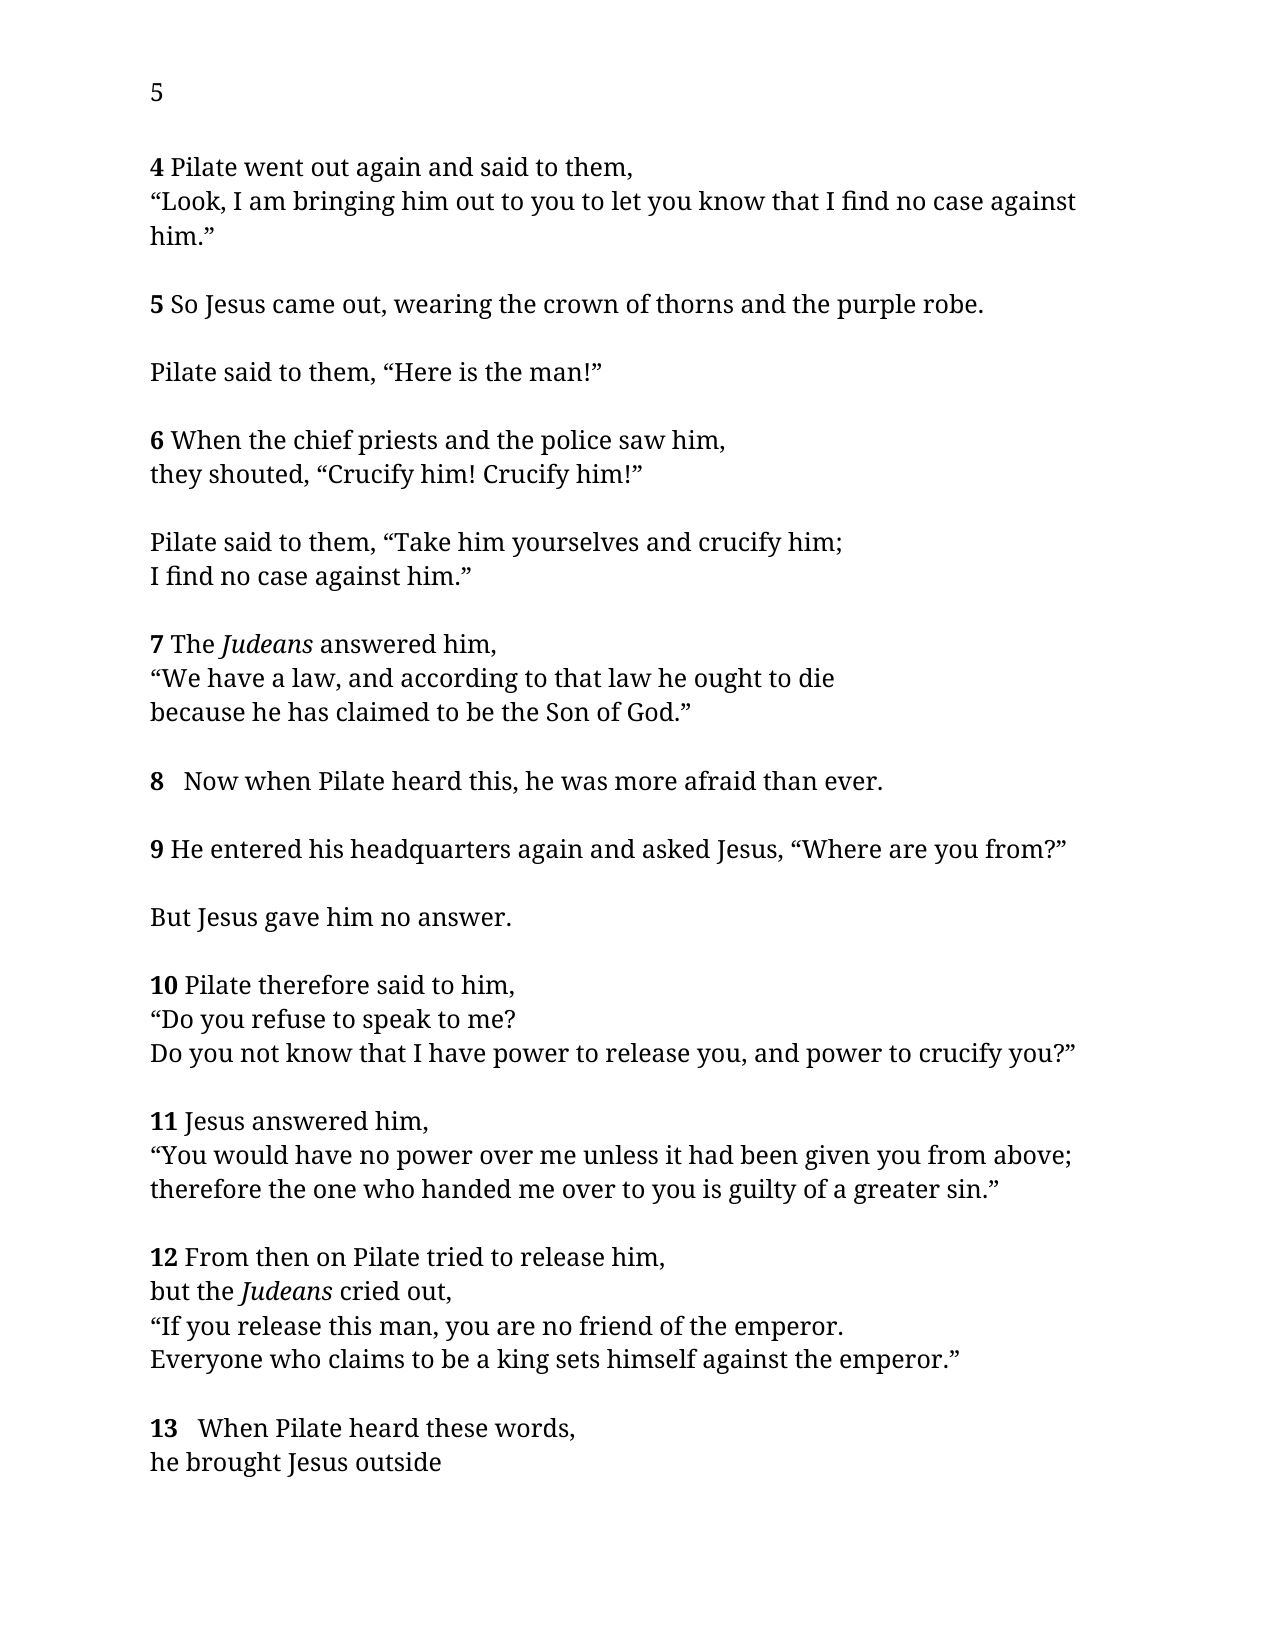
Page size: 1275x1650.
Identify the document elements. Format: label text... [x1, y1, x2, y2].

text they shouted, “Crucify him! Crucify him!” [150, 457, 1125, 491]
text 9 He entered his headquarters again and asked Jesus, “Where are you from?” [150, 831, 1125, 865]
text 8 Now when Pilate heard this, he was more afraid than ever. [150, 763, 1125, 797]
text 13 When Pilate heard these words, [150, 1410, 1125, 1444]
text “You would have no power over me unless it had been given you from above; [150, 1138, 1125, 1172]
text 12 From then on Pilate tried to release him, [150, 1240, 1125, 1274]
text “If you release this man, you are no friend of the emperor. [150, 1308, 1125, 1342]
text “Look, I am bringing him out to you to let you know that I find no case against him.” [150, 184, 1125, 252]
text “Do you refuse to speak to me? [150, 1002, 1125, 1036]
text Everyone who claims to be a king sets himself against the emperor.” [150, 1342, 1125, 1376]
text because he has claimed to be the Son of God.” [150, 695, 1125, 729]
text 7 The Judeans answered him, [150, 627, 1125, 661]
text but the Judeans cried out, [150, 1274, 1125, 1308]
text “We have a law, and according to that law he ought to die [150, 661, 1125, 695]
text Pilate said to them, “Here is the man!” [150, 354, 1125, 388]
text 5 So Jesus came out, wearing the crown of thorns and the purple robe. [150, 286, 1125, 320]
text 6 When the chief priests and the police saw him, [150, 422, 1125, 457]
text therefore the one who handed me over to you is guilty of a greater sin.” [150, 1172, 1125, 1206]
text 10 Pilate therefore said to him, [150, 967, 1125, 1002]
text 4 Pilate went out again and said to them, [150, 150, 1125, 184]
text Pilate said to them, “Take him yourselves and crucify him; [150, 525, 1125, 559]
text 11 Jesus answered him, [150, 1104, 1125, 1138]
text But Jesus gave him no answer. [150, 899, 1125, 933]
text he brought Jesus outside [150, 1444, 1125, 1478]
text Do you not know that I have power to release you, and power to crucify you?” [150, 1036, 1125, 1070]
text I find no case against him.” [150, 559, 1125, 593]
